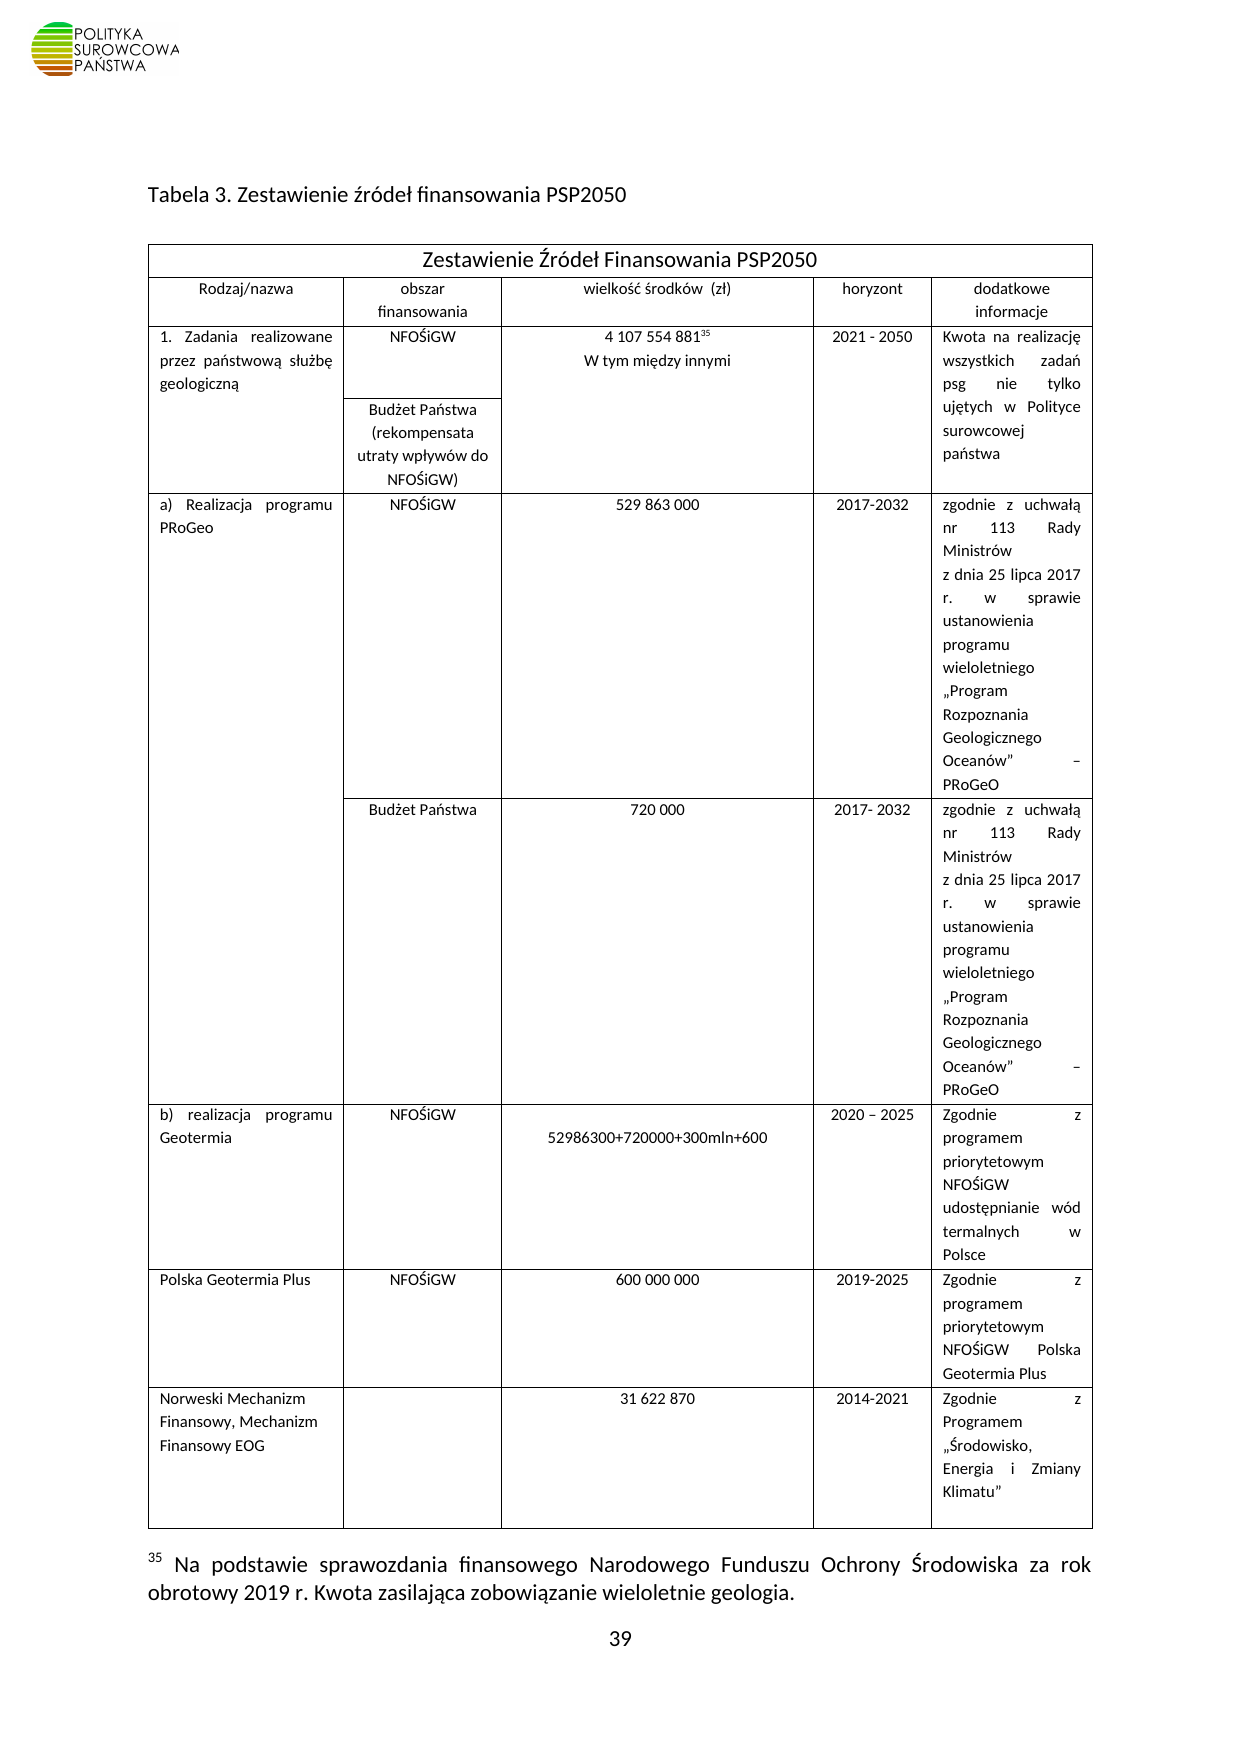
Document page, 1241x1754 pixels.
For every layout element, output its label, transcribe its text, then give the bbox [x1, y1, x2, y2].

table_cell 4 107 554 881 W tym między innymi [502, 327, 813, 493]
table_cell zgodnie z uchwałą nr 113 Rady Ministrów z dnia 25 lipca 2017 r. w sprawie ustanowienia programu wieloletniego „Program Rozpoznania Geologicznego Oceanów” – PRoGeO [932, 799, 1092, 1103]
table_cell NFOŚiGW [344, 1270, 501, 1387]
table_cell Budżet Państwa (rekompensata utraty wpływów do NFOŚiGW) [344, 399, 501, 493]
table_cell dodatkowe informacje [932, 278, 1092, 326]
table_cell Polska Geotermia Plus [149, 1270, 343, 1387]
table_cell [344, 1388, 501, 1528]
table_cell 2019-2025 [814, 1270, 931, 1387]
table_cell 52986300+720000+300mln+600 [502, 1105, 813, 1269]
table_cell Kwota na realizację wszystkich zadań psg nie tylko ujętych w Polityce surowcowej państwa [932, 327, 1092, 493]
table_cell NFOŚiGW [344, 494, 501, 798]
table_cell a) Realizacja programu PRoGeo [149, 494, 343, 1103]
table_cell 2017-2032 [814, 494, 931, 798]
table_cell Zgodnie z Programem „Środowisko, Energia i Zmiany Klimatu” [932, 1388, 1092, 1528]
table_cell 2014-2021 [814, 1388, 931, 1528]
text Tabela 3. Zestawienie źródeł finansowania PSP2050 [148, 180, 1092, 208]
table_cell Norweski Mechanizm Finansowy, Mechanizm Finansowy EOG [149, 1388, 343, 1528]
table_cell 1. Zadania realizowane przez państwową służbę geologiczną [149, 327, 343, 493]
table_cell wielkość środków (zł) [502, 278, 813, 326]
table_cell 31 622 870 [502, 1388, 813, 1528]
table_cell Budżet Państwa [344, 799, 501, 1103]
table_cell zgodnie z uchwałą nr 113 Rady Ministrów z dnia 25 lipca 2017 r. w sprawie ustanowienia programu wieloletniego „Program Rozpoznania Geologicznego Oceanów” – PRoGeO [932, 494, 1092, 798]
picture [28, 22, 179, 76]
table_cell NFOŚiGW [344, 1105, 501, 1269]
table_cell Zgodnie z programem priorytetowym NFOŚiGW udostępnianie wód termalnych w Polsce [932, 1105, 1092, 1269]
table_header Zestawienie Źródeł Finansowania PSP2050 [149, 245, 1092, 277]
table_cell NFOŚiGW [344, 327, 501, 398]
table_cell 529 863 000 [502, 494, 813, 798]
table_cell Rodzaj/nazwa [149, 278, 343, 326]
table_cell Zgodnie z programem priorytetowym NFOŚiGW Polska Geotermia Plus [932, 1270, 1092, 1387]
table_cell 2020 – 2025 [814, 1105, 931, 1269]
table_cell 2017- 2032 [814, 799, 931, 1103]
table_cell b) realizacja programu Geotermia [149, 1105, 343, 1269]
table_cell 720 000 [502, 799, 813, 1103]
table_cell horyzont [814, 278, 931, 326]
table_cell 2021 - 2050 [814, 327, 931, 493]
table_cell 600 000 000 [502, 1270, 813, 1387]
table_cell obszar finansowania [344, 278, 501, 326]
